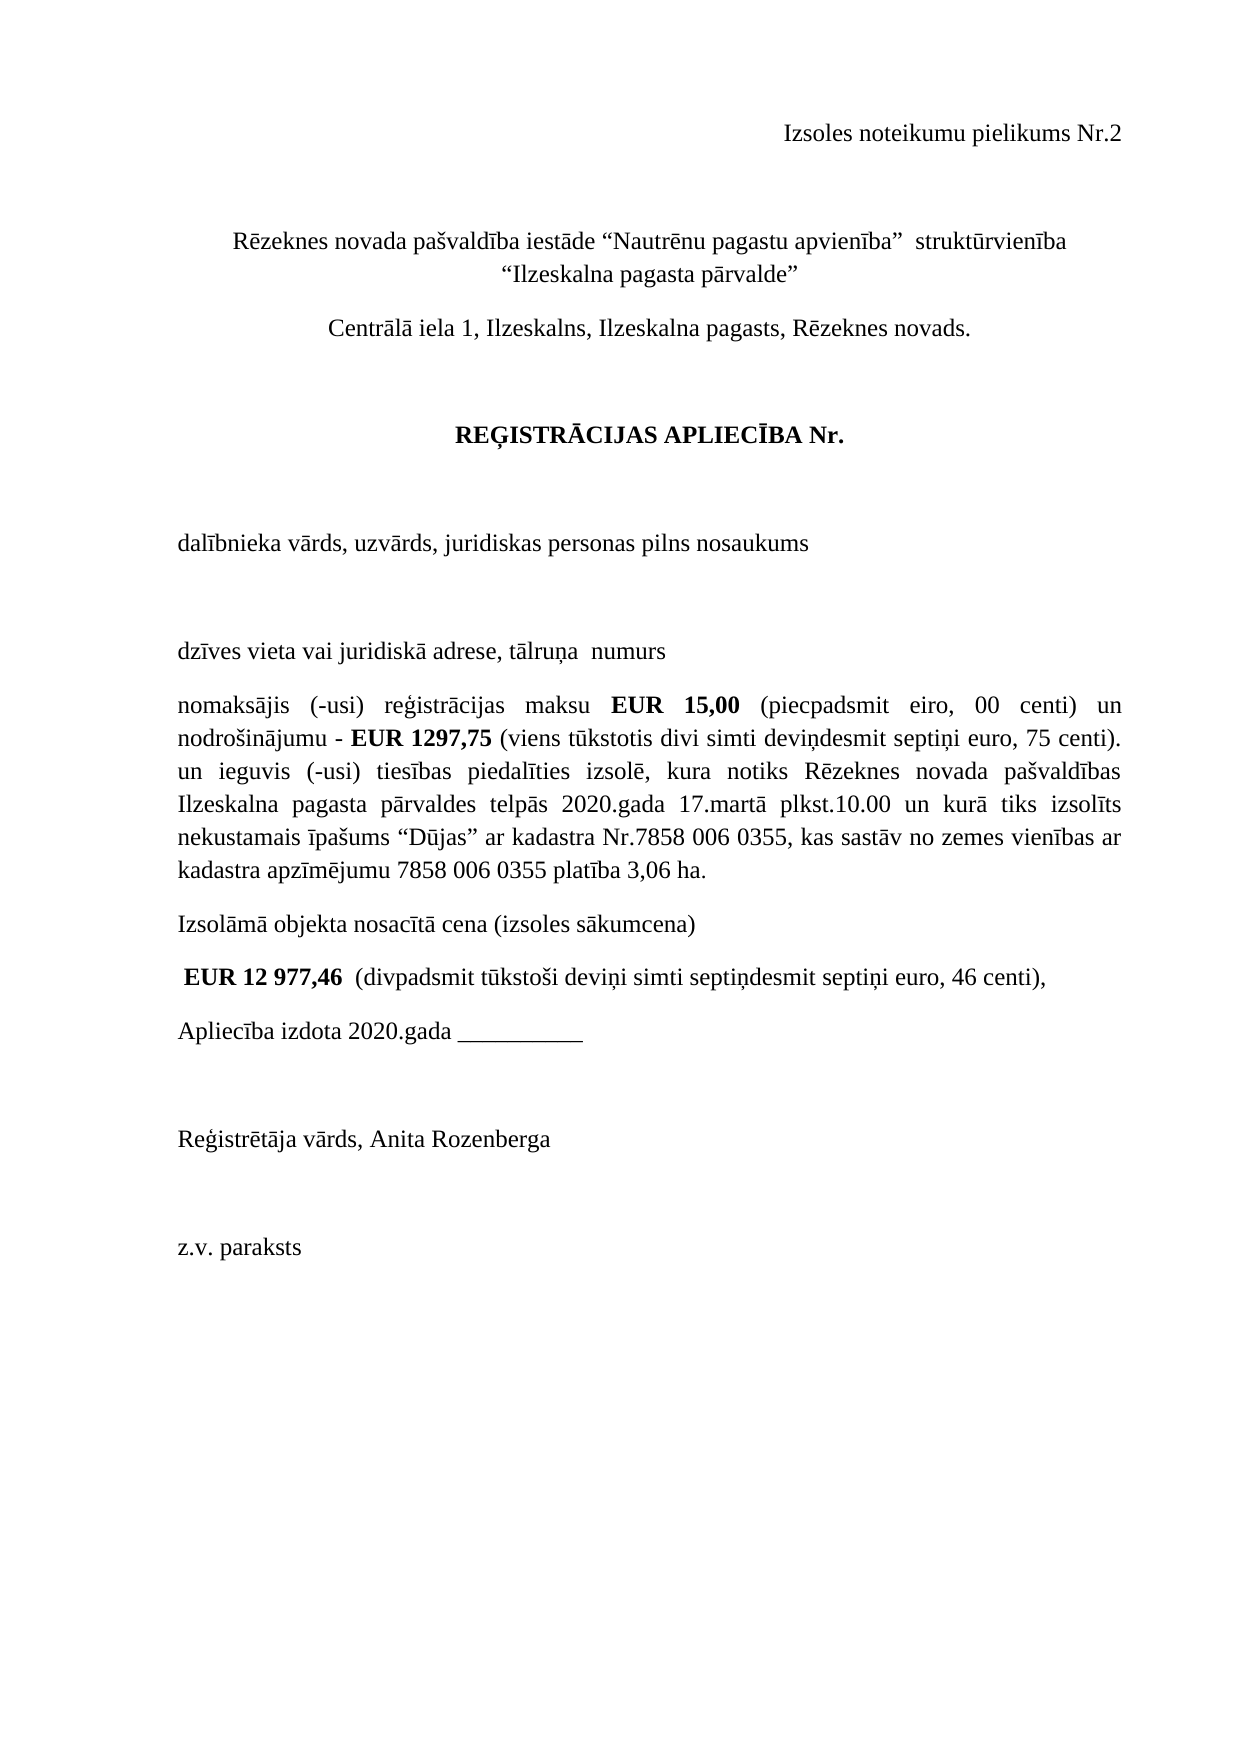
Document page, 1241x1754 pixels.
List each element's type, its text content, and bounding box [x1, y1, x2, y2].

text Izsoles noteikumu pielikums Nr.2 [177, 118, 1122, 147]
text nomaksājis (-usi) reģistrācijas maksu EUR 15,00 (piecpadsmit eiro, 00 centi) un nodrošinājumu - EUR 1297,75 (viens tūkstotis divi simti deviņdesmit septiņi euro, 75 centi). un ieguvis (-usi) tiesības piedalīties izsolē, kura notiks Rēzeknes novada pašvaldības Ilzeskalna pagasta pārvaldes telpās 2020.gada 17.martā plkst.10.00 un kurā tiks izsolīts nekustamais īpašums “Dūjas” ar kadastra Nr.7858 006 0355, kas sastāv no zemes vienības ar kadastra apzīmējumu 7858 006 0355 platība 3,06 ha. [177, 690, 1122, 883]
text dzīves vieta vai juridiskā adrese, tālruņa numurs [177, 636, 1122, 664]
text EUR 12 977,46 (divpadsmit tūkstoši deviņi simti septiņdesmit septiņi euro, 46 centi), [177, 962, 1122, 991]
text Izsolāmā objekta nosacītā cena (izsoles sākumcena) [177, 909, 1122, 937]
text Apliecība izdota 2020.gada __________ [177, 1016, 1122, 1045]
text Rēzeknes novada pašvaldība iestāde “Nautrēnu pagastu apvienība” struktūrvienība “Ilzeskalna pagasta pārvalde” [177, 226, 1122, 288]
text z.v. paraksts [177, 1232, 1122, 1261]
text REĢISTRĀCIJAS APLIECĪBA Nr. [177, 420, 1122, 449]
text dalībnieka vārds, uzvārds, juridiskas personas pilns nosaukums [177, 528, 1122, 557]
text Reģistrētāja vārds, Anita Rozenberga [177, 1124, 1122, 1153]
text Centrālā iela 1, Ilzeskalns, Ilzeskalna pagasts, Rēzeknes novads. [177, 313, 1122, 341]
